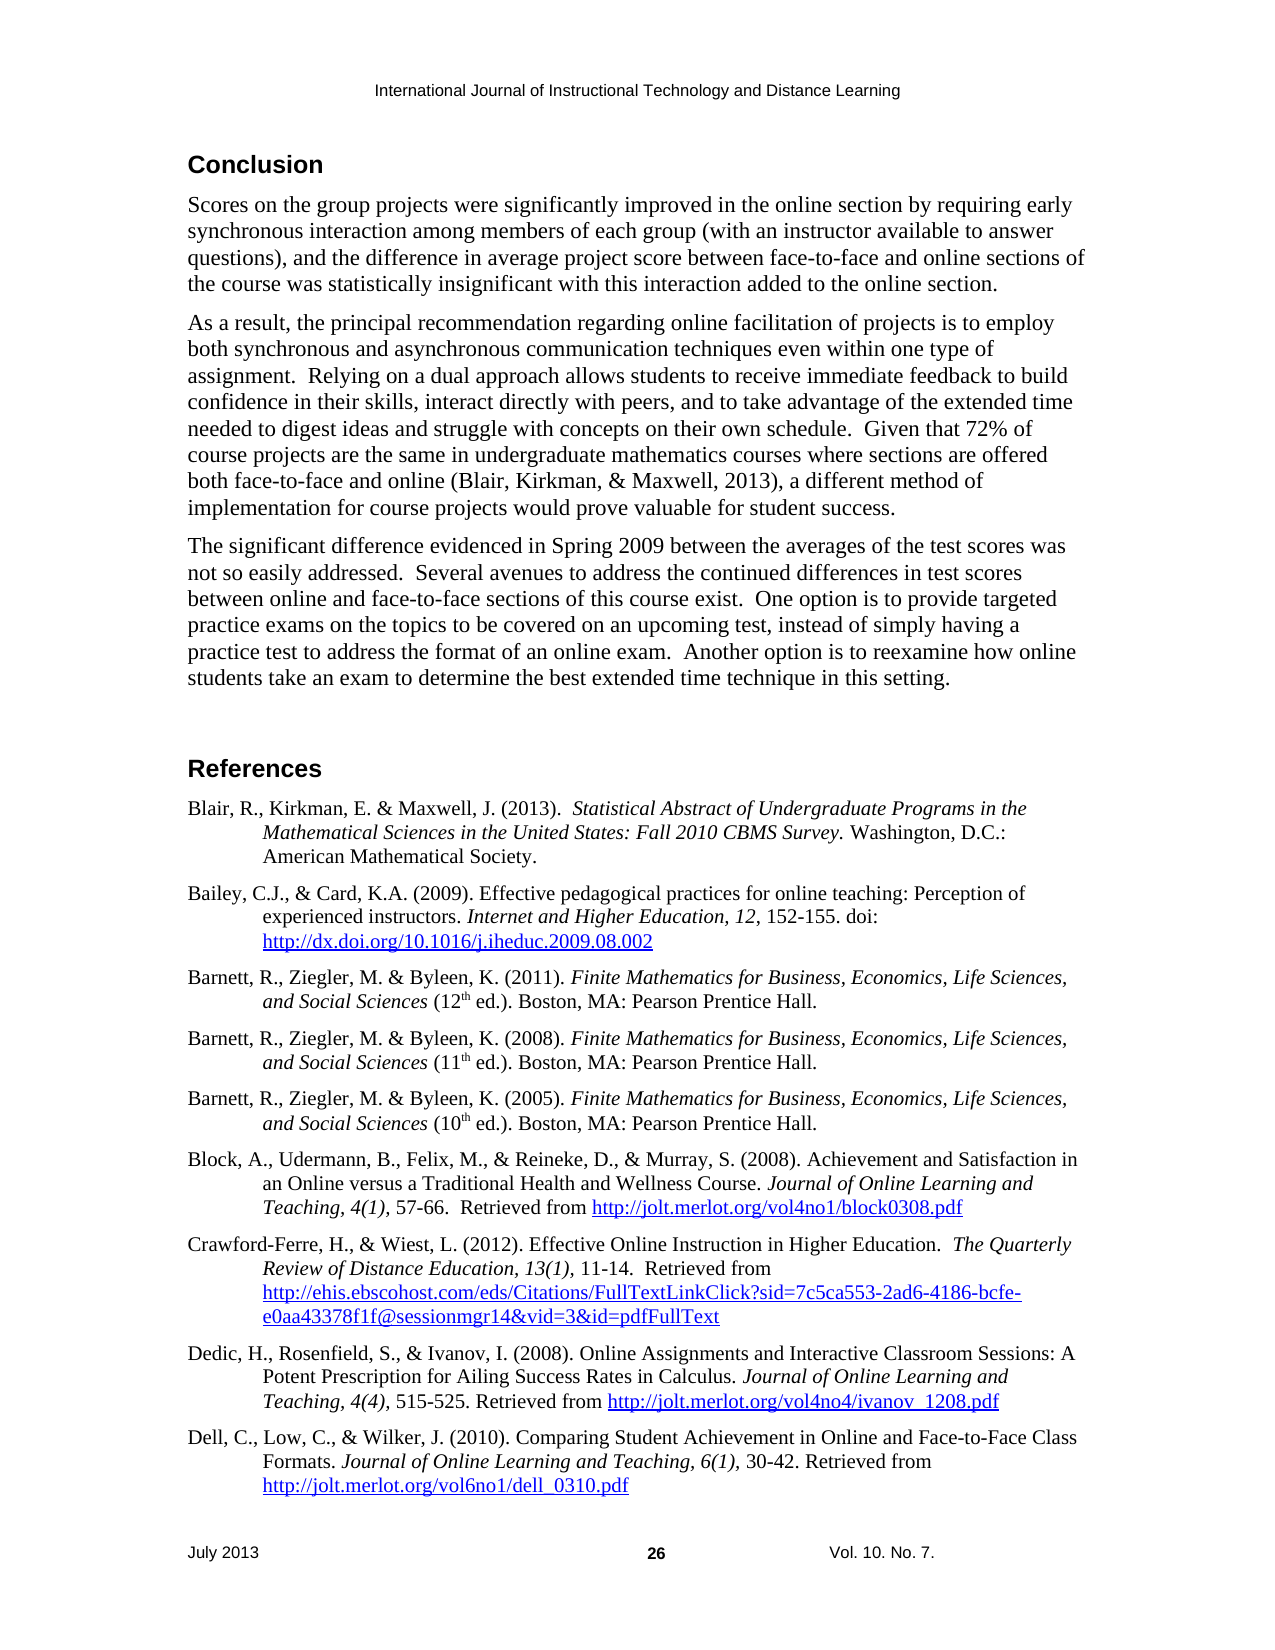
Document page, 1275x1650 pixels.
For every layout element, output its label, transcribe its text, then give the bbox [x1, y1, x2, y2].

text Crawford-Ferre, H., & Wiest, L. (2012). Effective Online Instruction in Higher Education. The Quarterly Review of Distance Education, 13(1), 11-14. Retrieved from http://ehis.ebscohost.com/eds/Citations/FullTextLinkClick?sid=7c5ca553-2ad6-4186-bcfe-e0aa43378f1f@sessionmgr14&vid=3&id=pdfFullText [187, 1232, 1087, 1328]
text Bailey, C.J., & Card, K.A. (2009). Effective pedagogical practices for online teaching: Perception of experienced instructors. Internet and Higher Education, 12, 152-155. doi: http://dx.doi.org/10.1016/j.iheduc.2009.08.002 [187, 880, 1087, 953]
text Scores on the group projects were significantly improved in the online section by requiring early synchronous interaction among members of each group (with an instructor available to answer questions), and the difference in average project score between face-to-face and online sections of the course was statistically insignificant with this interaction added to the online section. [187, 191, 1087, 297]
text Blair, R., Kirkman, E. & Maxwell, J. (2013). Statistical Abstract of Undergraduate Programs in the Mathematical Sciences in the United States: Fall 2010 CBMS Survey. Washington, D.C.: American Mathematical Society. [187, 796, 1087, 868]
text Barnett, R., Ziegler, M. & Byleen, K. (2005). Finite Mathematics for Business, Economics, Life Sciences, and Social Sciences (10th ed.). Boston, MA: Pearson Prentice Hall. [187, 1086, 1087, 1134]
text Block, A., Udermann, B., Felix, M., & Reineke, D., & Murray, S. (2008). Achievement and Satisfaction in an Online versus a Traditional Health and Wellness Course. Journal of Online Learning and Teaching, 4(1), 57-66. Retrieved from http://jolt.merlot.org/vol4no1/block0308.pdf [187, 1147, 1087, 1219]
text Barnett, R., Ziegler, M. & Byleen, K. (2011). Finite Mathematics for Business, Economics, Life Sciences, and Social Sciences (12th ed.). Boston, MA: Pearson Prentice Hall. [187, 965, 1087, 1013]
subtitle Conclusion [187, 150, 1087, 179]
text The significant difference evidenced in Spring 2009 between the averages of the test scores was not so easily addressed. Several avenues to address the continued differences in test scores between online and face-to-face sections of this course exist. One option is to provide targeted practice exams on the topics to be covered on an upcoming test, instead of simply having a practice test to address the format of an online exam. Another option is to reexamine how online students take an exam to determine the best extended time technique in this setting. [187, 532, 1087, 691]
text Dedic, H., Rosenfield, S., & Ivanov, I. (2008). Online Assignments and Interactive Classroom Sessions: A Potent Prescription for Ailing Success Rates in Calculus. Journal of Online Learning and Teaching, 4(4), 515-525. Retrieved from http://jolt.merlot.org/vol4no4/ivanov_1208.pdf [187, 1340, 1087, 1413]
text Dell, C., Low, C., & Wilker, J. (2010). Comparing Student Achievement in Online and Face-to-Face Class Formats. Journal of Online Learning and Teaching, 6(1), 30-42. Retrieved from http://jolt.merlot.org/vol6no1/dell_0310.pdf [187, 1425, 1087, 1497]
text Barnett, R., Ziegler, M. & Byleen, K. (2008). Finite Mathematics for Business, Economics, Life Sciences, and Social Sciences (11th ed.). Boston, MA: Pearson Prentice Hall. [187, 1026, 1087, 1074]
subtitle References [187, 754, 1087, 783]
text As a result, the principal recommendation regarding online facilitation of projects is to employ both synchronous and asynchronous communication techniques even within one type of assignment. Relying on a dual approach allows students to receive immediate feedback to build confidence in their skills, interact directly with peers, and to take advantage of the extended time needed to digest ideas and struggle with concepts on their own schedule. Given that 72% of course projects are the same in undergraduate mathematics courses where sections are offered both face-to-face and online (Blair, Kirkman, & Maxwell, 2013), a different method of implementation for course projects would prove valuable for student success. [187, 309, 1087, 520]
